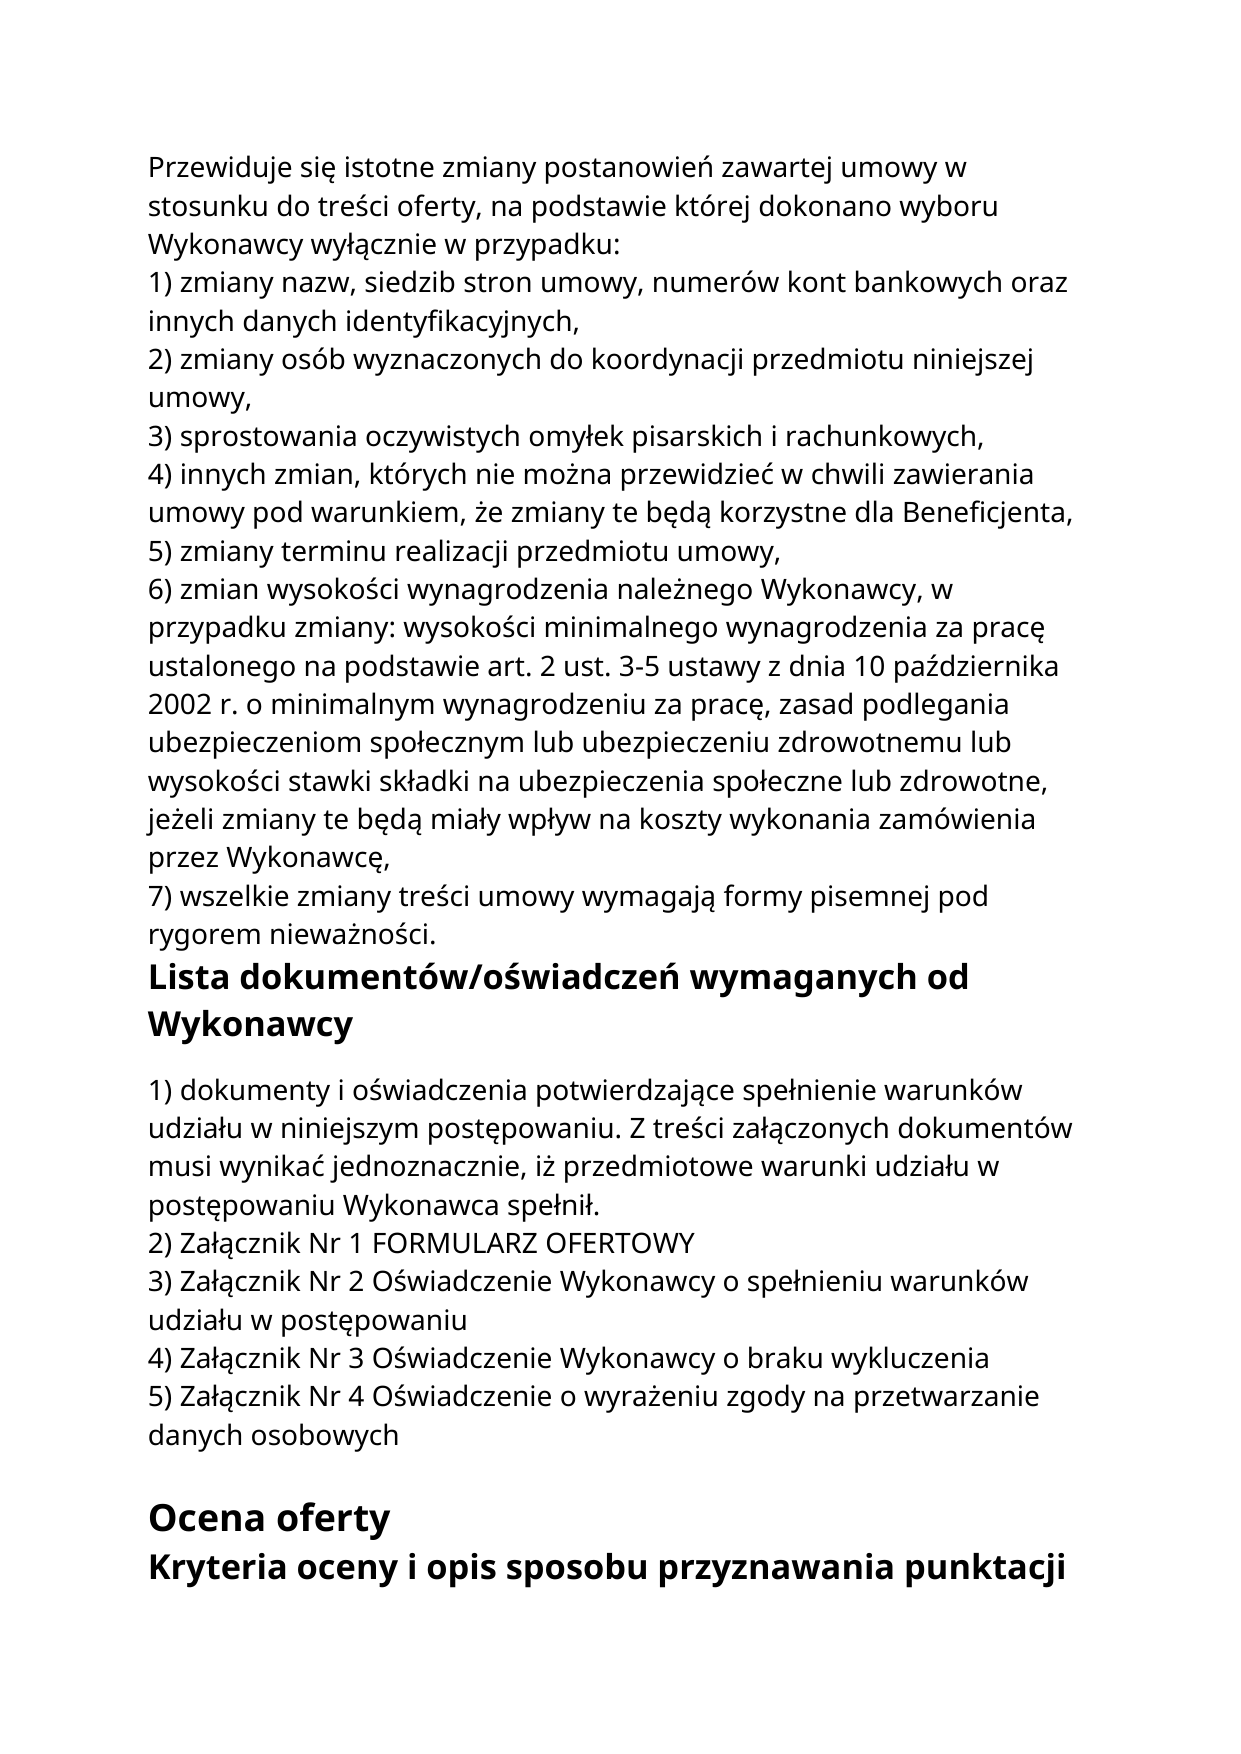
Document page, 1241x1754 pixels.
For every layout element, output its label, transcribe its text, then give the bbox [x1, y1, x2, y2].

text Ocena oferty [148, 1491, 1093, 1542]
text Lista dokumentów/oświadczeń wymaganych od Wykonawcy [148, 953, 1093, 1046]
text Kryteria oceny i opis sposobu przyznawania punktacji [148, 1542, 1093, 1589]
text Przewiduje się istotne zmiany postanowień zawartej umowy w stosunku do treści oferty, na podstawie której dokonano wyboru Wykonawcy wyłącznie w przypadku: 1) zmiany nazw, siedzib stron umowy, numerów kont bankowych oraz innych danych identyfikacyjnych, 2) zmiany osób wyznaczonych do koordynacji przedmiotu niniejszej umowy, 3) sprostowania oczywistych omyłek pisarskich i rachunkowych, 4) innych zmian, których nie można przewidzieć w chwili zawierania umowy pod warunkiem, że zmiany te będą korzystne dla Beneficjenta, 5) zmiany terminu realizacji przedmiotu umowy, 6) zmian wysokości wynagrodzenia należnego Wykonawcy, w przypadku zmiany: wysokości minimalnego wynagrodzenia za pracę ustalonego na podstawie art. 2 ust. 3-5 ustawy z dnia 10 października 2002 r. o minimalnym wynagrodzeniu za pracę, zasad podlegania ubezpieczeniom społecznym lub ubezpieczeniu zdrowotnemu lub wysokości stawki składki na ubezpieczenia społeczne lub zdrowotne, jeżeli zmiany te będą miały wpływ na koszty wykonania zamówienia przez Wykonawcę, 7) wszelkie zmiany treści umowy wymagają formy pisemnej pod rygorem nieważności. [148, 148, 1093, 953]
text 1) dokumenty i oświadczenia potwierdzające spełnienie warunków udziału w niniejszym postępowaniu. Z treści załączonych dokumentów musi wynikać jednoznacznie, iż przedmiotowe warunki udziału w postępowaniu Wykonawca spełnił. 2) Załącznik Nr 1 FORMULARZ OFERTOWY 3) Załącznik Nr 2 Oświadczenie Wykonawcy o spełnieniu warunków udziału w postępowaniu 4) Załącznik Nr 3 Oświadczenie Wykonawcy o braku wykluczenia 5) Załącznik Nr 4 Oświadczenie o wyrażeniu zgody na przetwarzanie danych osobowych [148, 1070, 1093, 1453]
